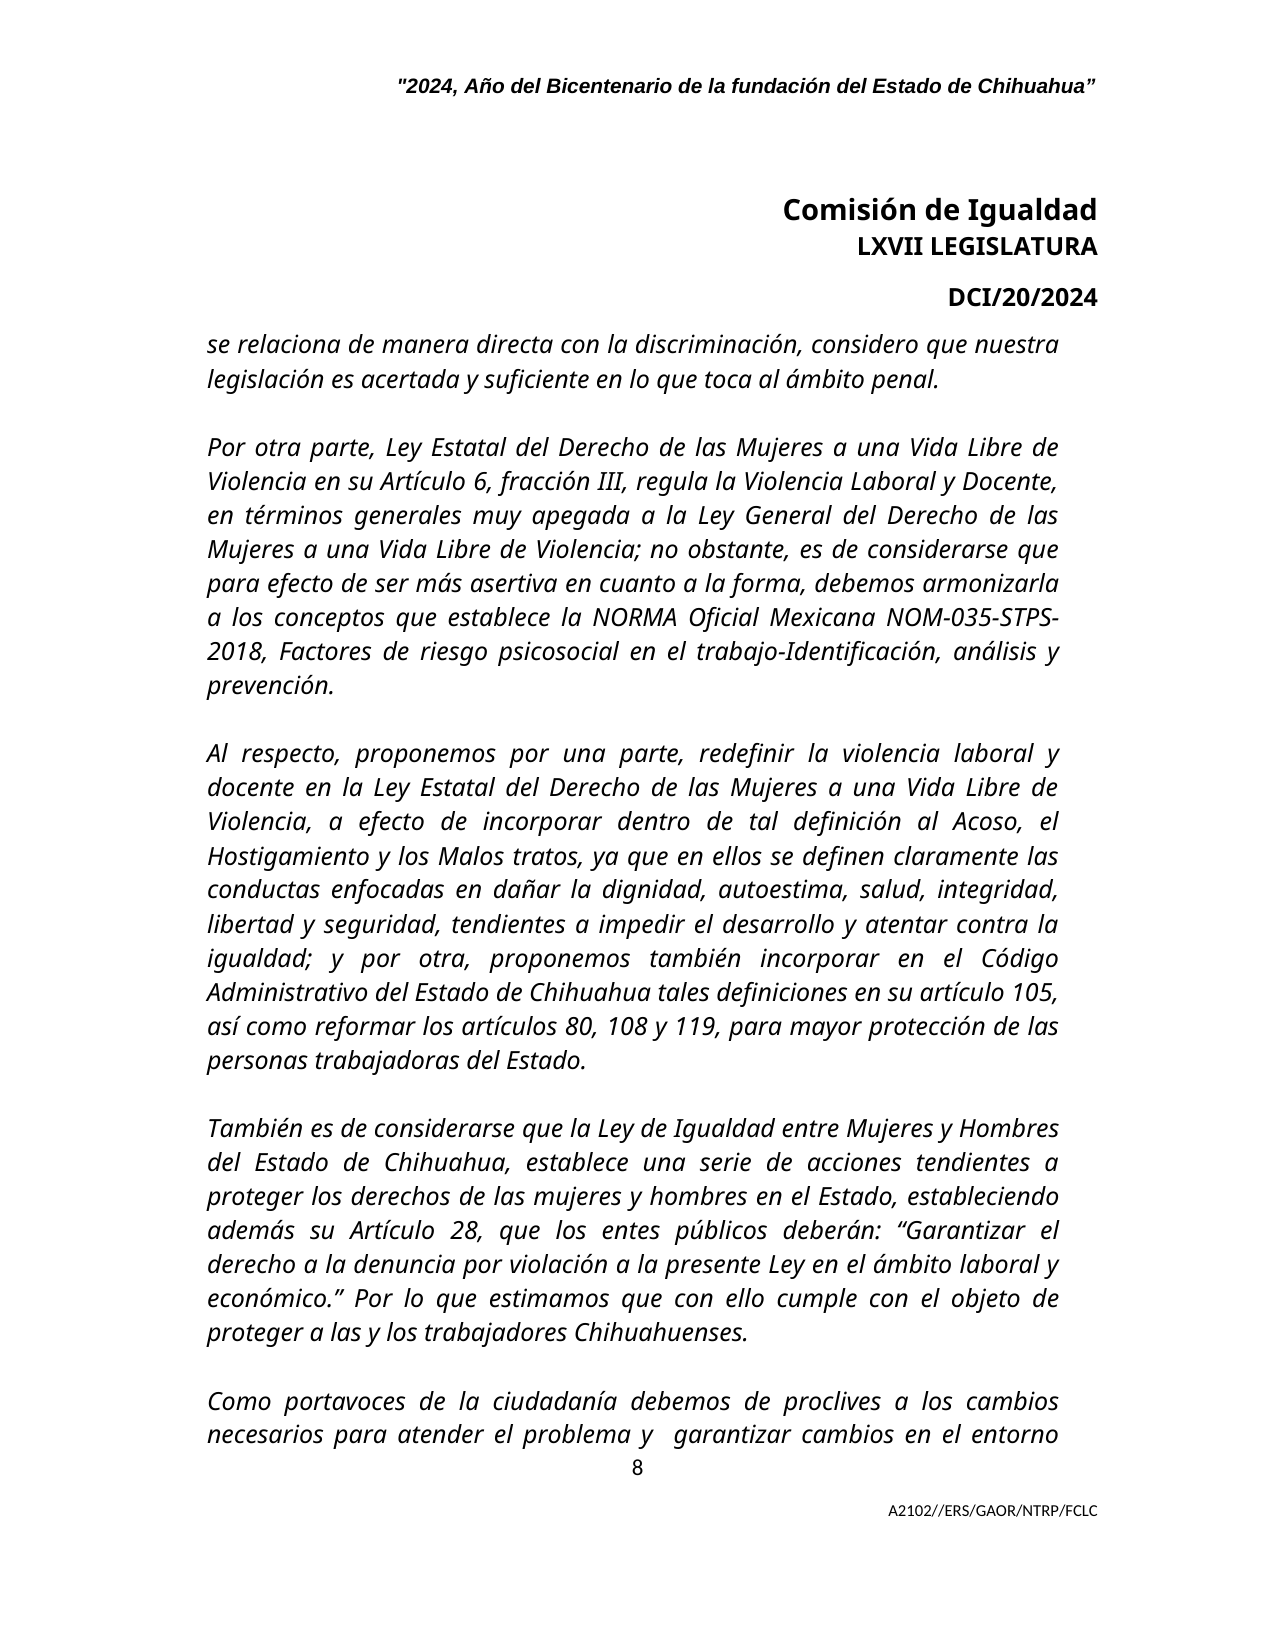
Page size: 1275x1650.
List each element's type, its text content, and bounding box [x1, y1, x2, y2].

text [207, 327, 1063, 395]
text Al respecto, proponemos por una parte, redefinir la violencia laboral y docente en la Ley Estatal del Derecho de las Mujeres a una Vida Libre de Violencia, a efecto de incorporar dentro de tal definición al Acoso, el Hostigamiento y los Malos tratos, ya que en ellos se definen claramente las conductas enfocadas en dañar la dignidad, autoestima, salud, integridad, libertad y seguridad, tendientes a impedir el desarrollo y atentar contra la igualdad; y por otra, proponemos también incorporar en el Código Administrativo del Estado de Chihuahua tales definiciones en su artículo 105, así como reformar los artículos 80, 108 y 119, para mayor protección de las personas trabajadoras del Estado. [207, 736, 1063, 1077]
text También es de considerarse que la Ley de Igualdad entre Mujeres y Hombres del Estado de Chihuahua, establece una serie de acciones tendientes a proteger los derechos de las mujeres y hombres en el Estado, estableciendo además su Artículo 28, que los entes públicos deberán: “Garantizar el derecho a la denuncia por violación a la presente Ley en el ámbito laboral y económico.” Por lo que estimamos que con ello cumple con el objeto de proteger a las y los trabajadores Chihuahuenses. [207, 1111, 1063, 1349]
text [207, 1383, 1063, 1451]
text Por otra parte, Ley Estatal del Derecho de las Mujeres a una Vida Libre de Violencia en su Artículo 6, fracción III, regula la Violencia Laboral y Docente, en términos generales muy apegada a la Ley General del Derecho de las Mujeres a una Vida Libre de Violencia; no obstante, es de considerarse que para efecto de ser más asertiva en cuanto a la forma, debemos armonizarla a los conceptos que establece la NORMA Oficial Mexicana NOM-035-STPS-2018, Factores de riesgo psicosocial en el trabajo-Identificación, análisis y prevención. [207, 429, 1063, 702]
